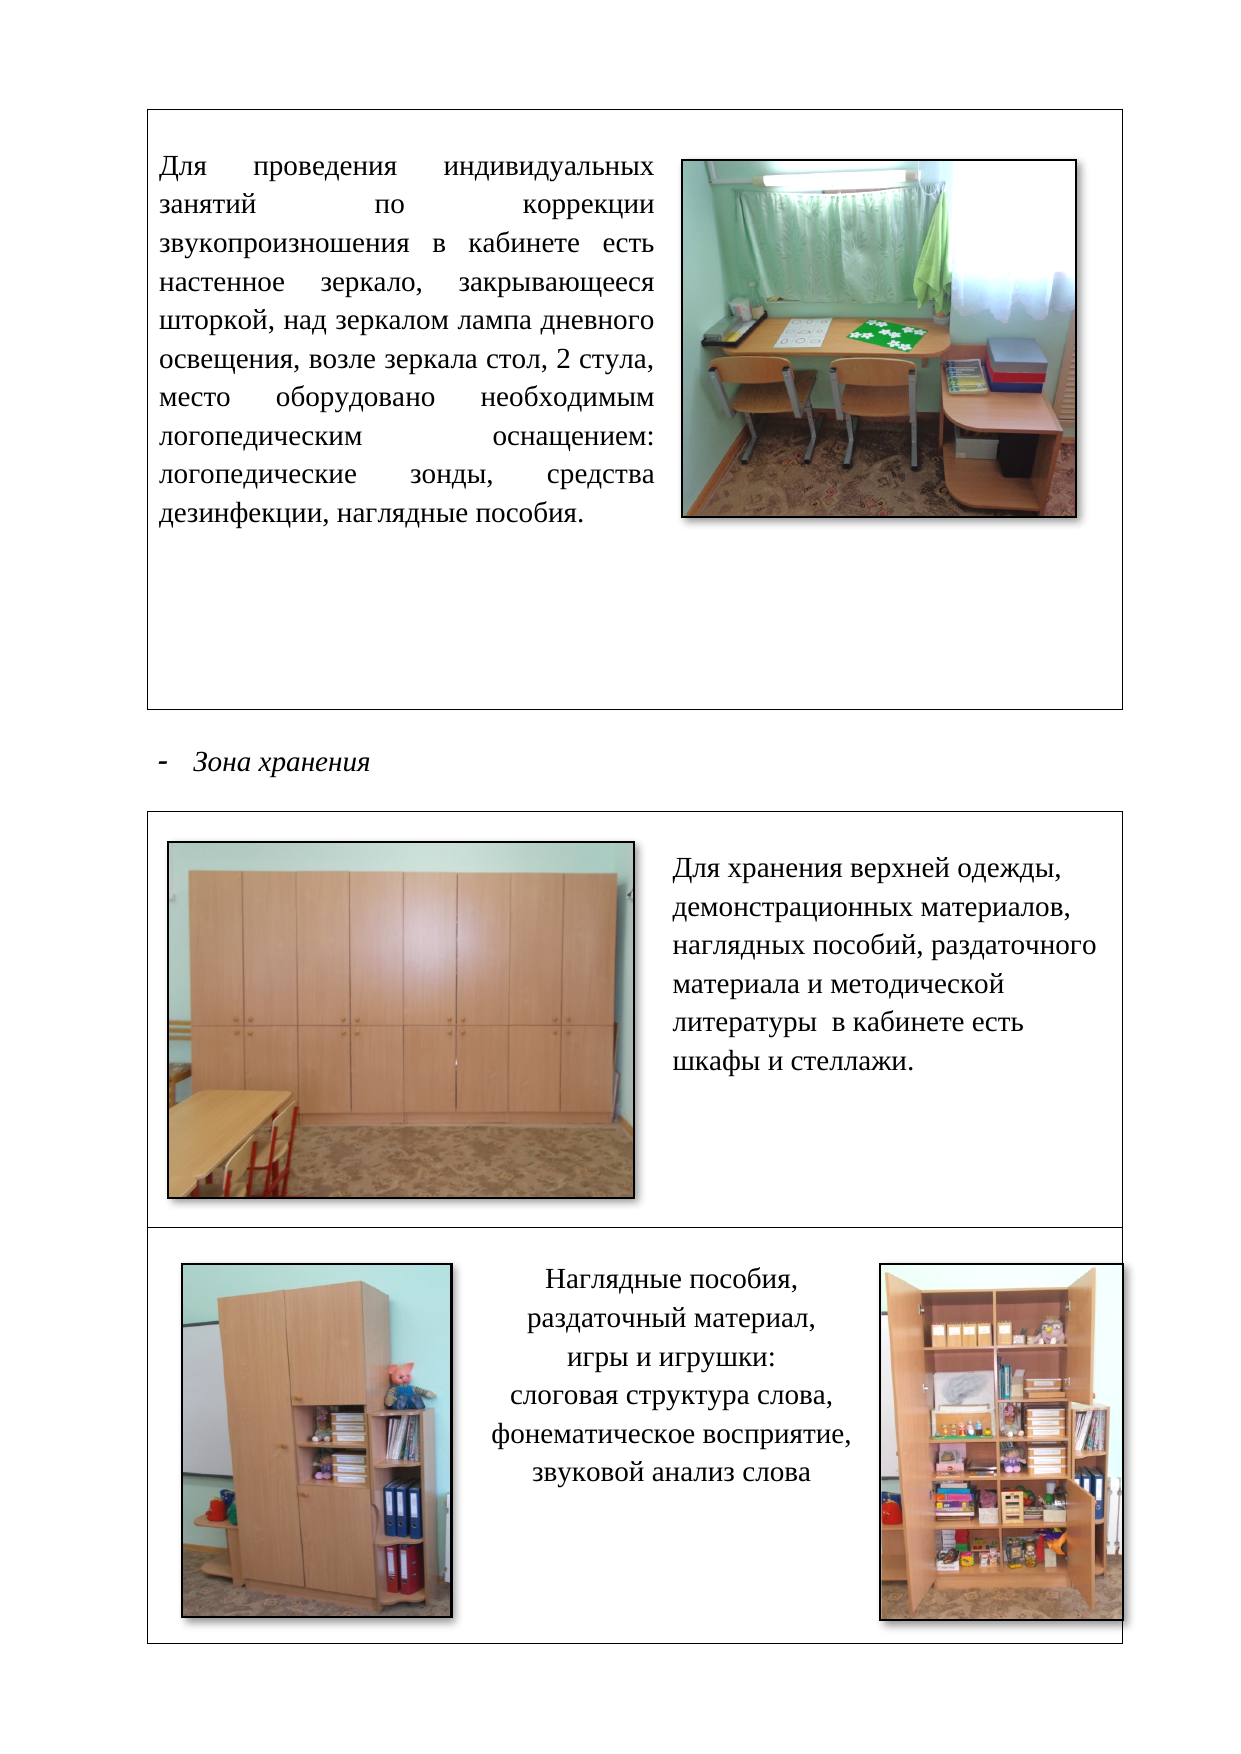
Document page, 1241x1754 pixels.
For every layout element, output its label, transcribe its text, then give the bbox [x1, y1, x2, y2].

table_header Для хранения верхней одежды, демонстрационных материалов, наглядных пособий, раздаточного материала и методической литературы в кабинете есть шкафы и стеллажи. [148, 812, 1122, 1227]
table_cell Наглядные пособия, раздаточный материал, игры и игрушки: слоговая структура слова, фонематическое восприятие, звуковой анализ слова [148, 1228, 1122, 1643]
picture [169, 843, 633, 1197]
table_header Для проведения индивидуальных занятий по коррекции звукопроизношения в кабинете есть настенное зеркало, закрывающееся шторкой, над зеркалом лампа дневного освещения, возле зеркала стол, 2 стула, место оборудовано необходимым логопедическим оснащением: логопедические зонды, средства дезинфекции, наглядные пособия. [148, 110, 1122, 709]
list Зона хранения [156, 744, 1122, 777]
